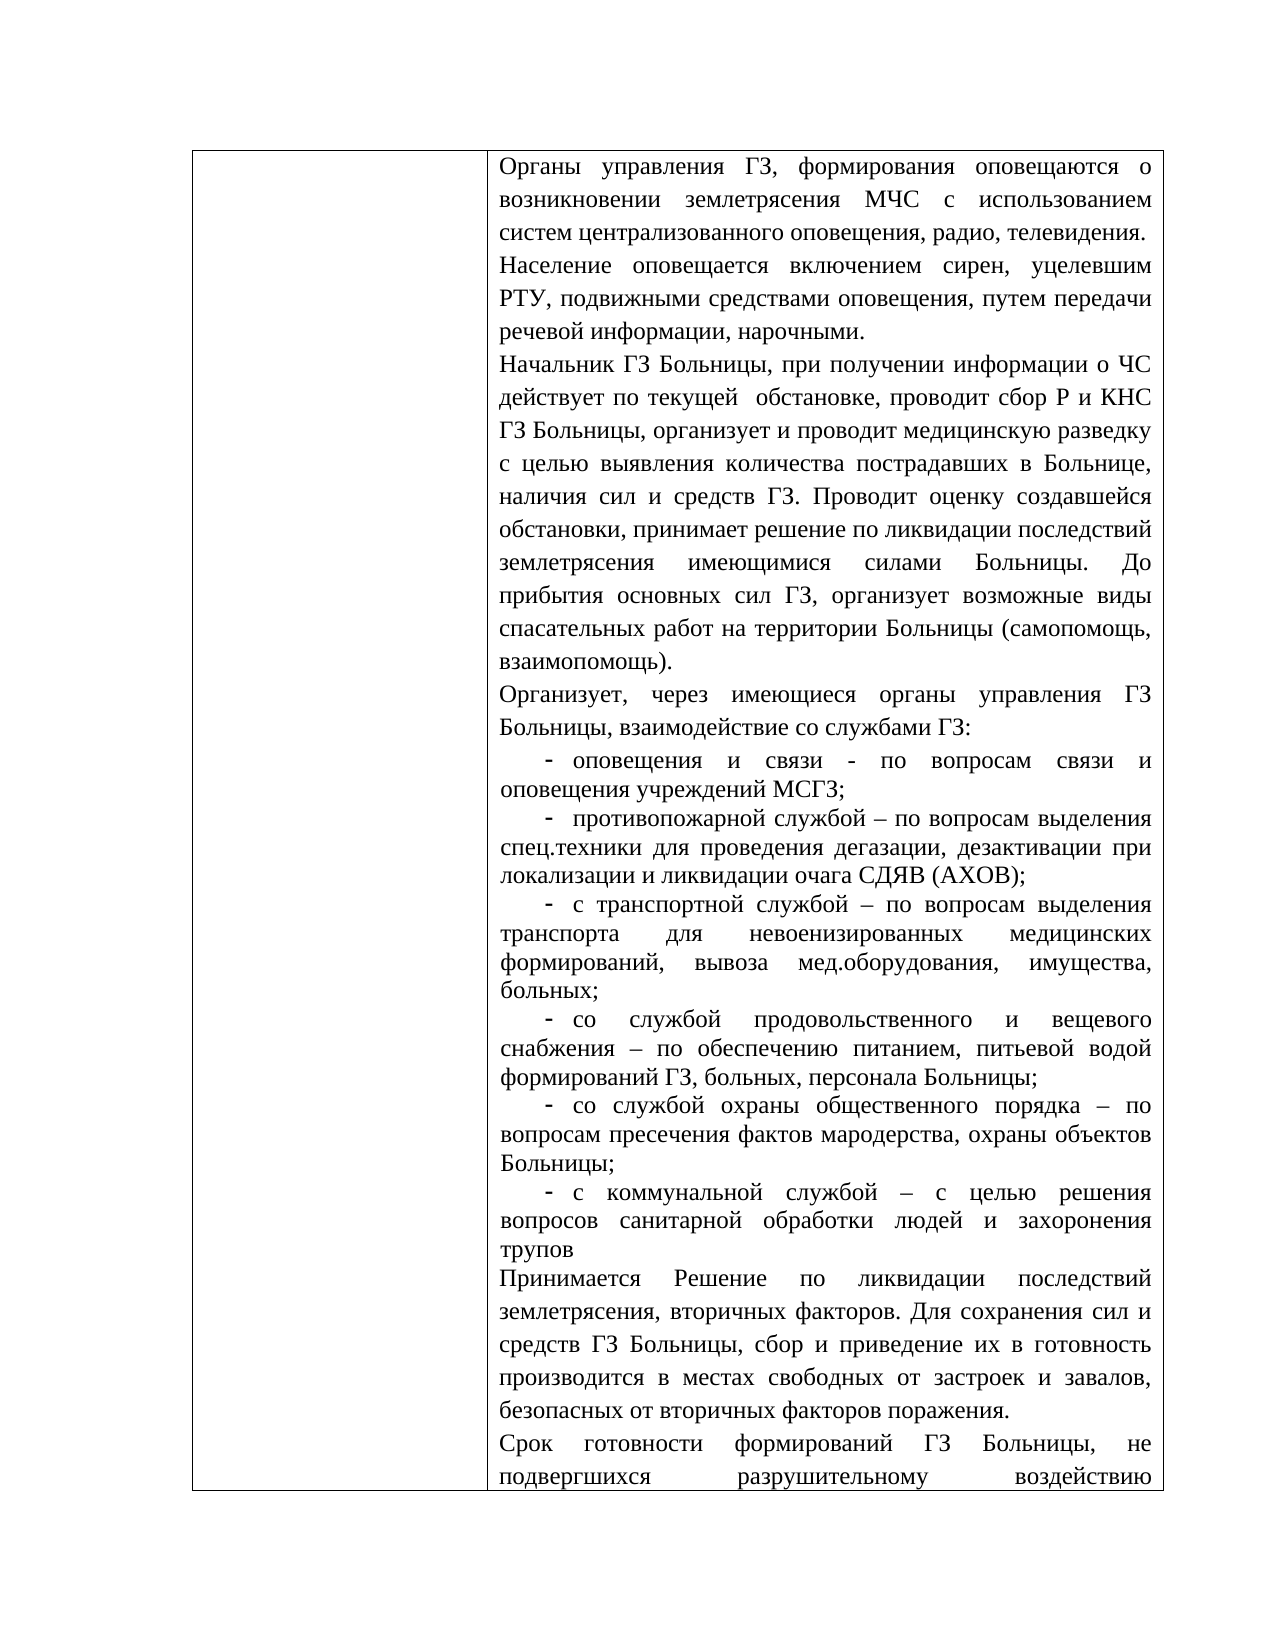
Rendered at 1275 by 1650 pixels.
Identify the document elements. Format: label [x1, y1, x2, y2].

table_cell [488, 151, 1163, 1490]
table_cell [193, 151, 487, 1490]
